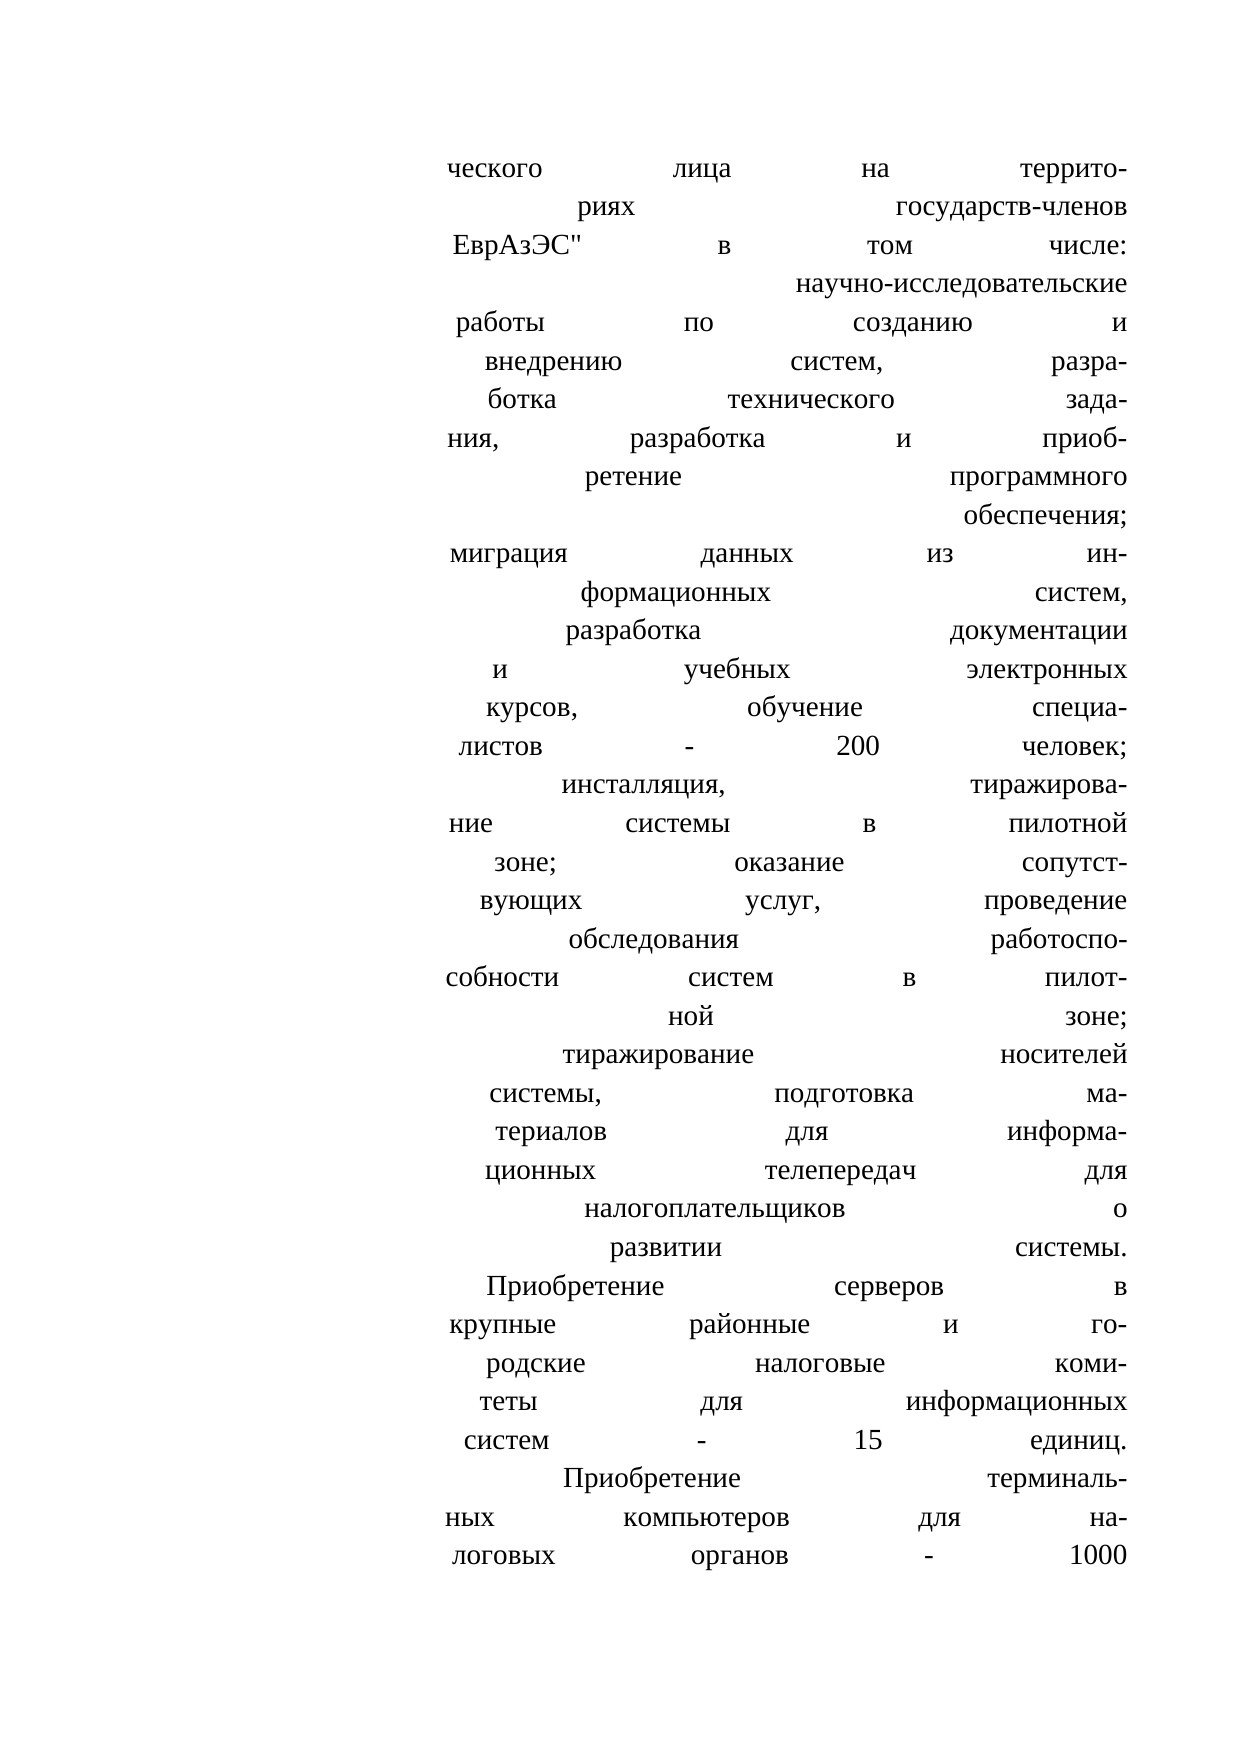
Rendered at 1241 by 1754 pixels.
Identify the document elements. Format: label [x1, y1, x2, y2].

text [112, 150, 1128, 1571]
